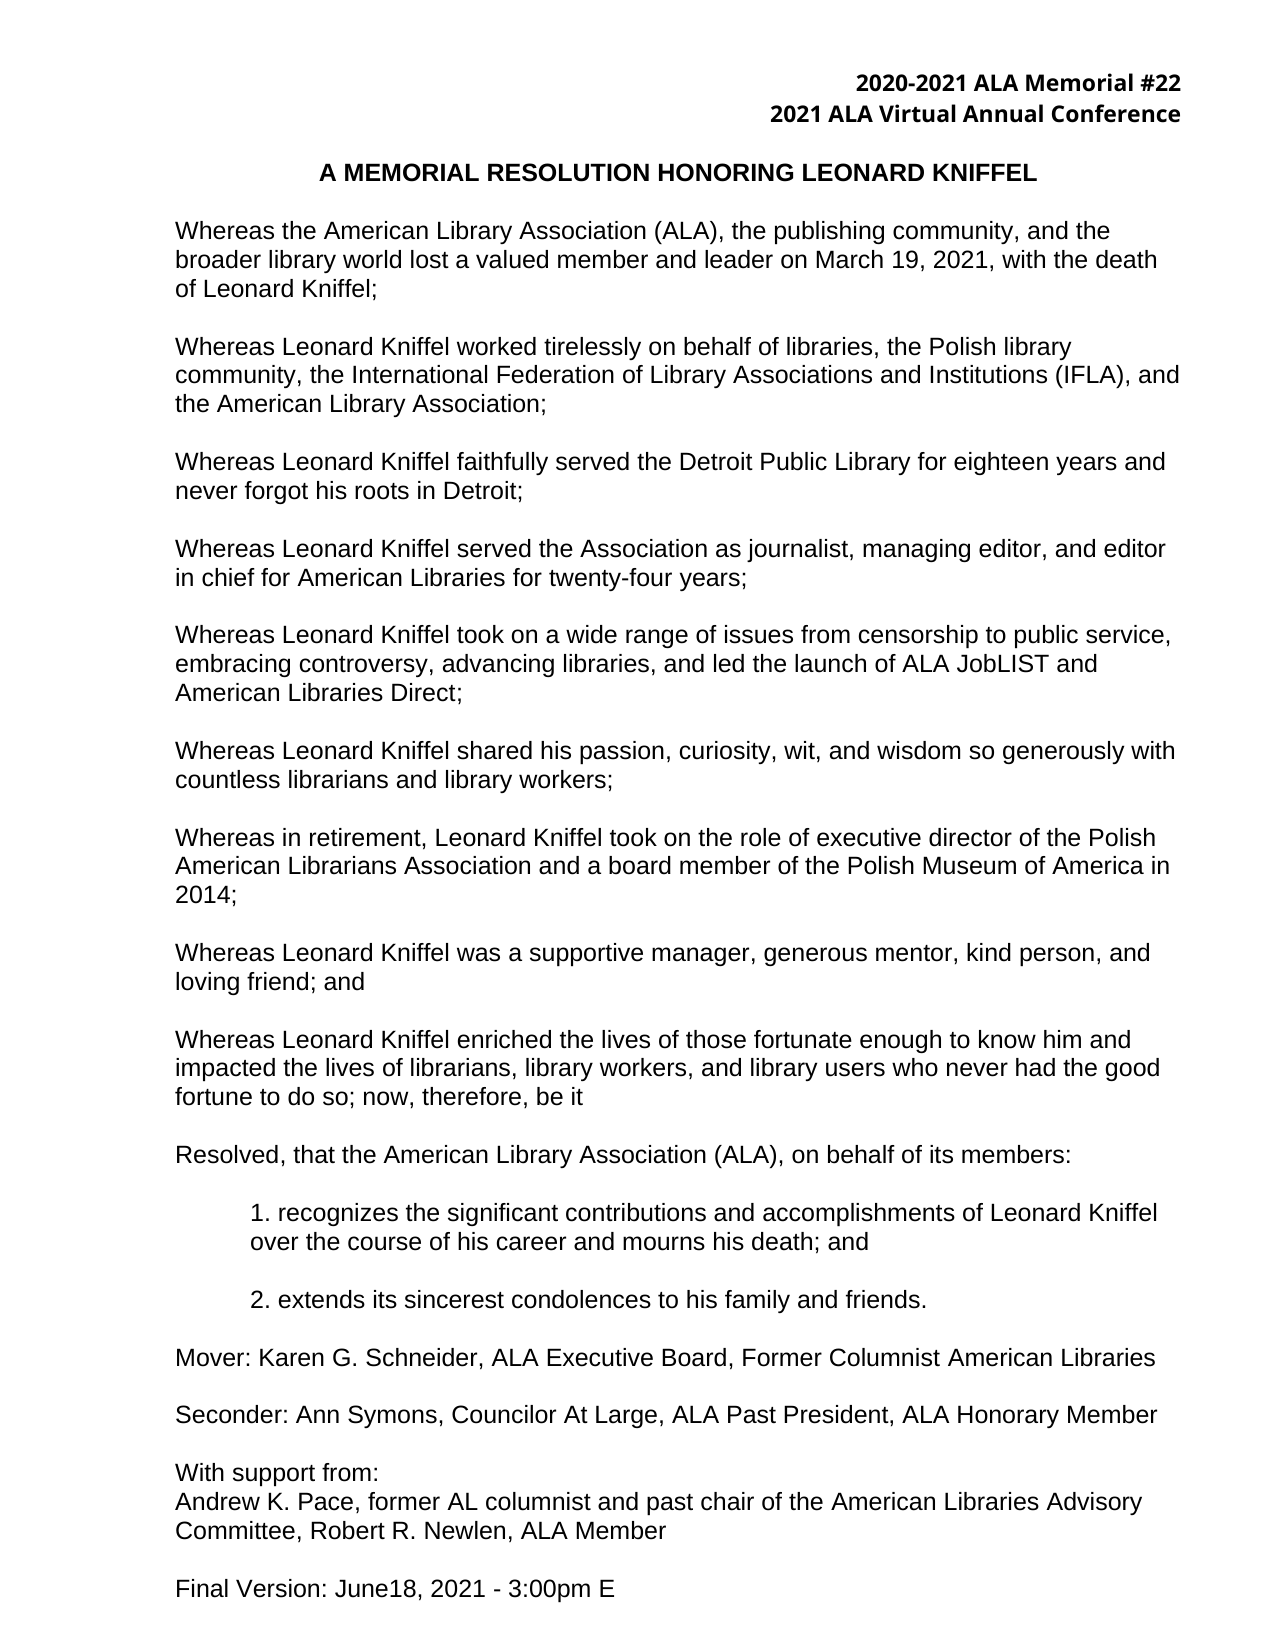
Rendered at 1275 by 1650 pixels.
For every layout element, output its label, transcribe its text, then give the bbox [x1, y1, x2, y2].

text 1. recognizes the significant contributions and accomplishments of Leonard Kniffel over the course of his career and mourns his death; and [250, 1198, 1181, 1255]
text With support from: Andrew K. Pace, former AL columnist and past chair of the American Libraries Advisory Committee, Robert R. Newlen, ALA Member [175, 1458, 1181, 1544]
text Whereas Leonard Kniffel served the Association as journalist, managing editor, and editor in chief for American Libraries for twenty-four years; [175, 534, 1181, 591]
text Whereas Leonard Kniffel was a supportive manager, generous mentor, kind person, and loving friend; and [175, 938, 1181, 995]
text A MEMORIAL RESOLUTION HONORING LEONARD KNIFFEL [175, 158, 1181, 187]
text Final Version: June18, 2021 - 3:00pm E [175, 1574, 1181, 1602]
text Seconder: Ann Symons, Councilor At Large, ALA Past President, ALA Honorary Member [175, 1400, 1181, 1429]
text Whereas Leonard Kniffel enriched the lives of those fortunate enough to know him and impacted the lives of librarians, library workers, and library users who never had the good fortune to do so; now, therefore, be it [175, 1024, 1181, 1111]
text Resolved, that the American Library Association (ALA), on behalf of its members: [175, 1140, 1181, 1169]
text Whereas Leonard Kniffel took on a wide range of issues from censorship to public service, embracing controversy, advancing libraries, and led the launch of ALA JobLIST and American Libraries Direct; [175, 620, 1181, 707]
text Whereas the American Library Association (ALA), the publishing community, and the broader library world lost a valued member and leader on March 19, 2021, with the death of Leonard Kniffel; [175, 216, 1181, 302]
text Whereas Leonard Kniffel worked tirelessly on behalf of libraries, the Polish library community, the International Federation of Library Associations and Institutions (IFLA), and the American Library Association; [175, 332, 1181, 418]
text Whereas in retirement, Leonard Kniffel took on the role of executive director of the Polish American Librarians Association and a board member of the Polish Museum of America in 2014; [175, 822, 1181, 909]
text Whereas Leonard Kniffel faithfully served the Detroit Public Library for eighteen years and never forgot his roots in Detroit; [175, 447, 1181, 504]
text Whereas Leonard Kniffel shared his passion, curiosity, wit, and wisdom so generously with countless librarians and library workers; [175, 736, 1181, 793]
text 2020-2021 ALA Memorial #22 2021 ALA Virtual Annual Conference [175, 67, 1181, 129]
text Mover: Karen G. Schneider, ALA Executive Board, Former Columnist American Libraries [175, 1342, 1181, 1371]
text 2. extends its sincerest condolences to his family and friends. [250, 1284, 1181, 1313]
